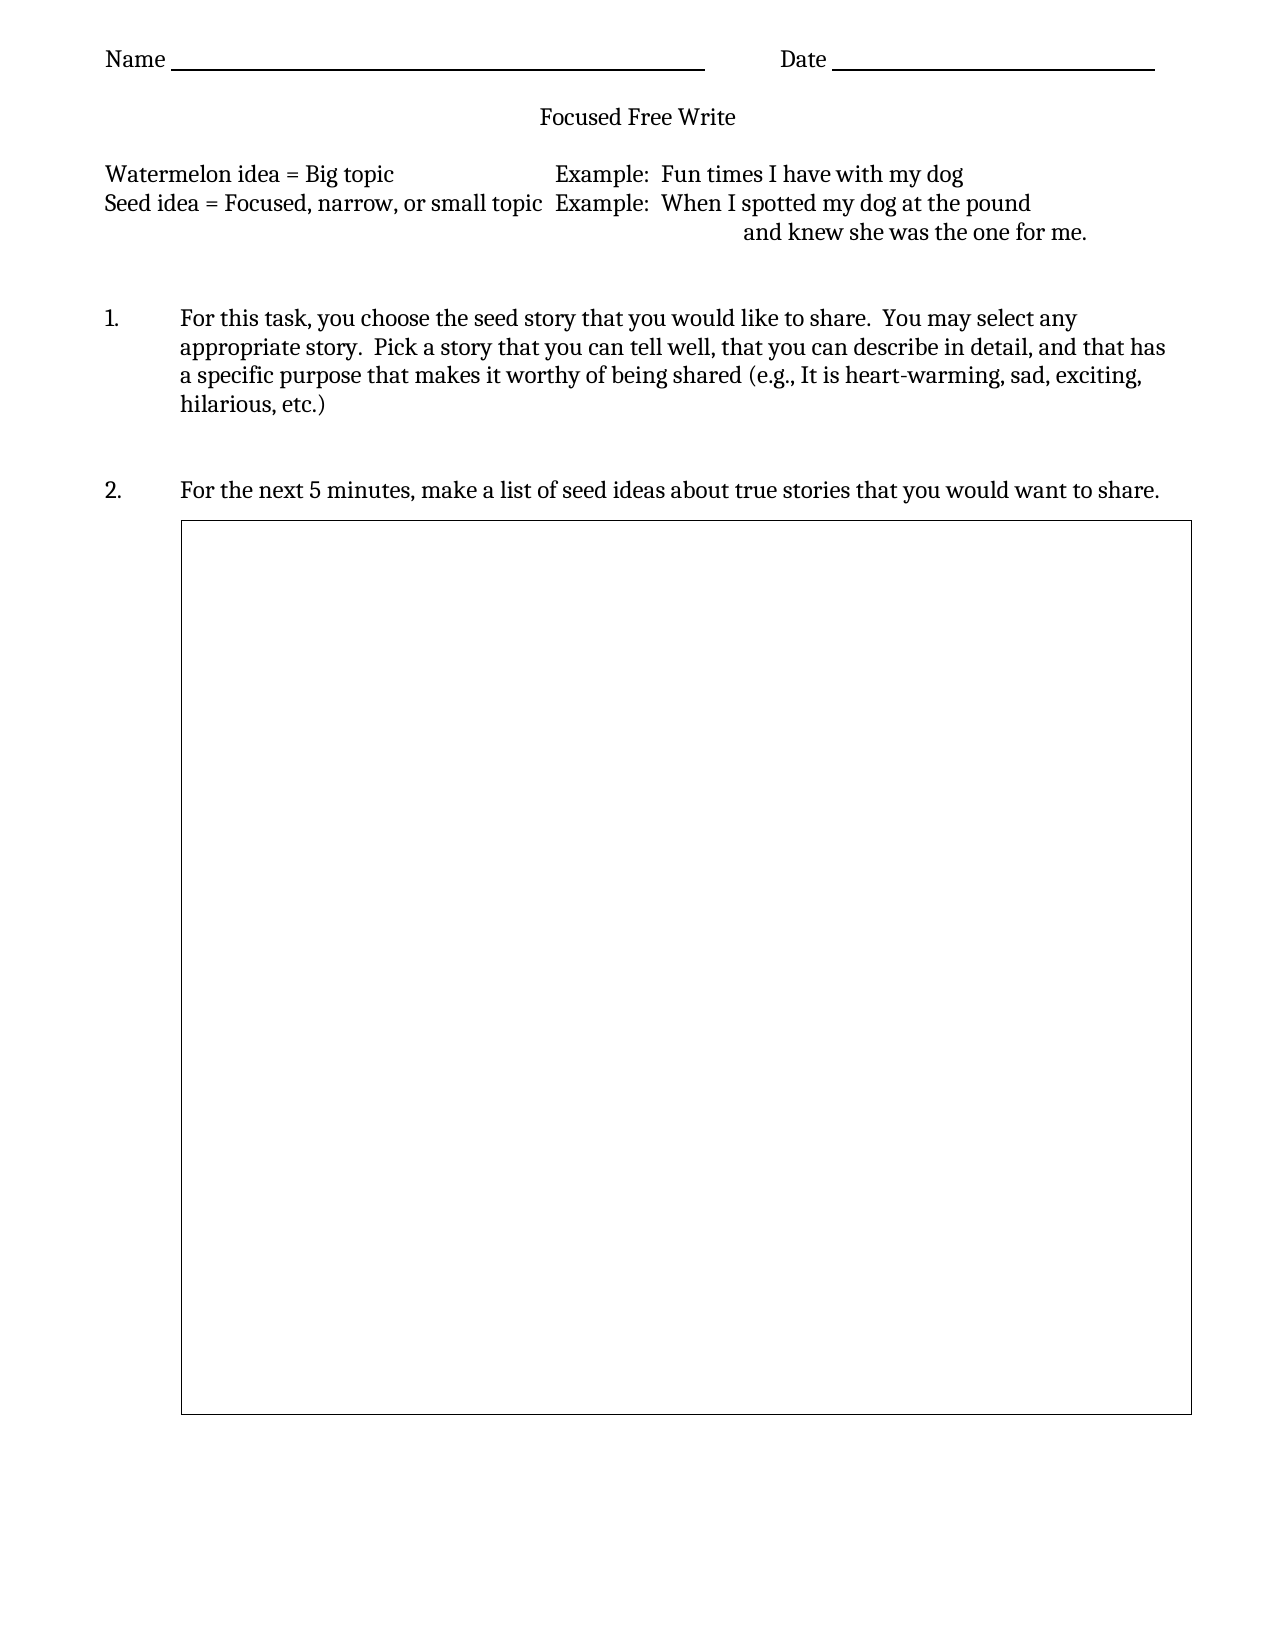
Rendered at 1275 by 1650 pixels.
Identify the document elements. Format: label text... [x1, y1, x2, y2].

list For the next 5 minutes, make a list of seed ideas about true stories that you would want to share. [105, 476, 1170, 505]
text Watermelon idea = Big topic Example: Fun times I have with my dog [105, 160, 1170, 189]
list For this task, you choose the seed story that you would like to share. You may select any appropriate story. Pick a story that you can tell well, that you can describe in detail, and that has a specific purpose that makes it worthy of being shared (e.g., It is heart-warming, sad, exciting, hilarious, etc.) [105, 304, 1170, 419]
text Focused Free Write [105, 102, 1170, 131]
text Name Date [105, 45, 1170, 74]
text Seed idea = Focused, narrow, or small topic Example: When I spotted my dog at the pound [105, 189, 1170, 217]
text and knew she was the one for me. [705, 217, 1170, 246]
